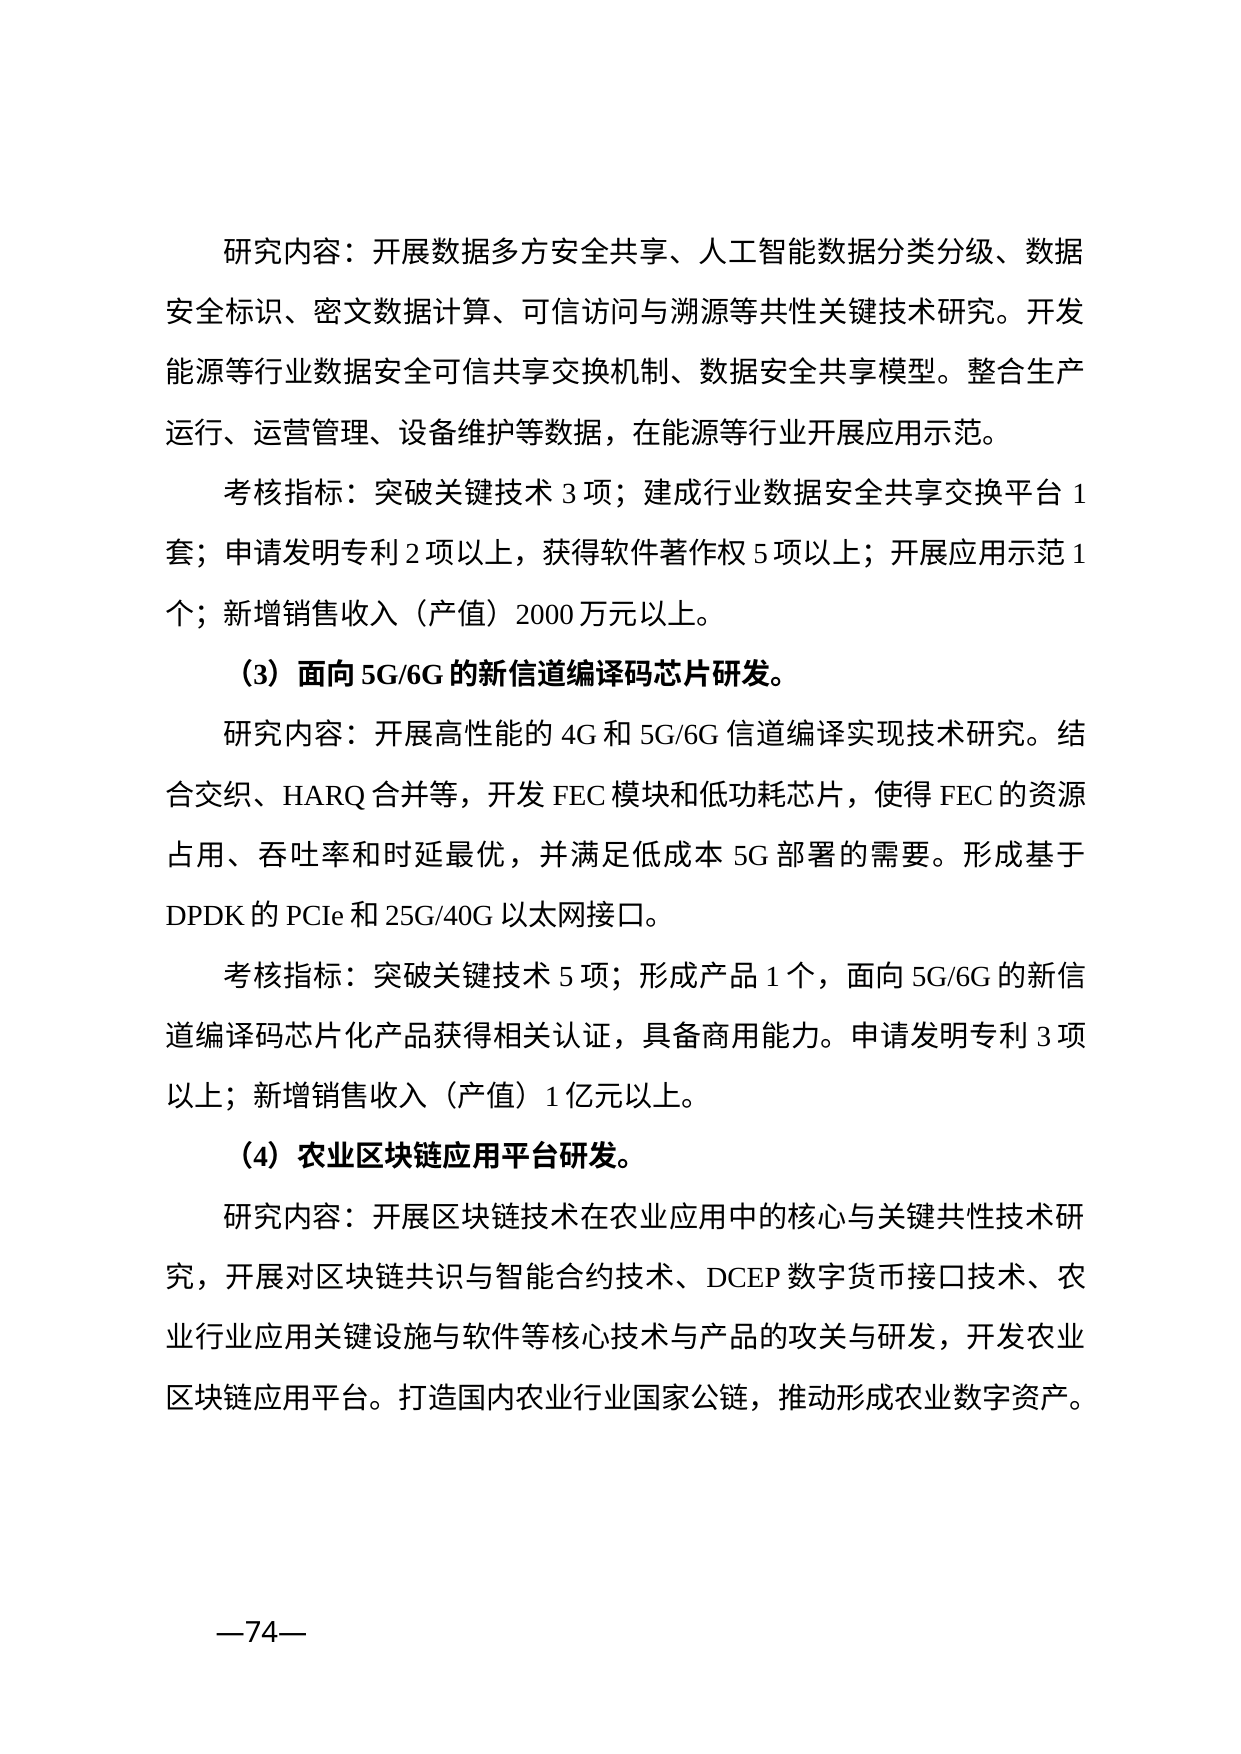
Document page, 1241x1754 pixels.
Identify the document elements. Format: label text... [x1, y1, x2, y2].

text 研究内容：开展高性能的4G和5G/6G信道编译实现技术研究。结合交织、HARQ合并等，开发FEC模块和低功耗芯片，使得FEC的资源占用、吞吐率和时延最优，并满足低成本5G部署的需要。形成基于DPDK的PCIe和25G/40G以太网接口。 [165, 702, 1087, 943]
text 考核指标：突破关键技术5项；形成产品1个，面向5G/6G的新信道编译码芯片化产品获得相关认证，具备商用能力。申请发明专利3项以上；新增销售收入（产值）1亿元以上。 [165, 943, 1087, 1124]
text （4）农业区块链应用平台研发。 [165, 1124, 1087, 1184]
text 研究内容：开展数据多方安全共享、人工智能数据分类分级、数据安全标识、密文数据计算、可信访问与溯源等共性关键技术研究。开发能源等行业数据安全可信共享交换机制、数据安全共享模型。整合生产运行、运营管理、设备维护等数据，在能源等行业开展应用示范。 [165, 219, 1087, 461]
text 研究内容：开展区块链技术在农业应用中的核心与关键共性技术研究，开展对区块链共识与智能合约技术、DCEP数字货币接口技术、农业行业应用关键设施与软件等核心技术与产品的攻关与研发，开发农业区块链应用平台。打造国内农业行业国家公链，推动形成农业数字资产。 [165, 1184, 1087, 1426]
text （3）面向5G/6G的新信道编译码芯片研发。 [165, 642, 1087, 702]
text 考核指标：突破关键技术3项；建成行业数据安全共享交换平台1套；申请发明专利2项以上，获得软件著作权5项以上；开展应用示范1个；新增销售收入（产值）2000万元以上。 [165, 461, 1087, 642]
